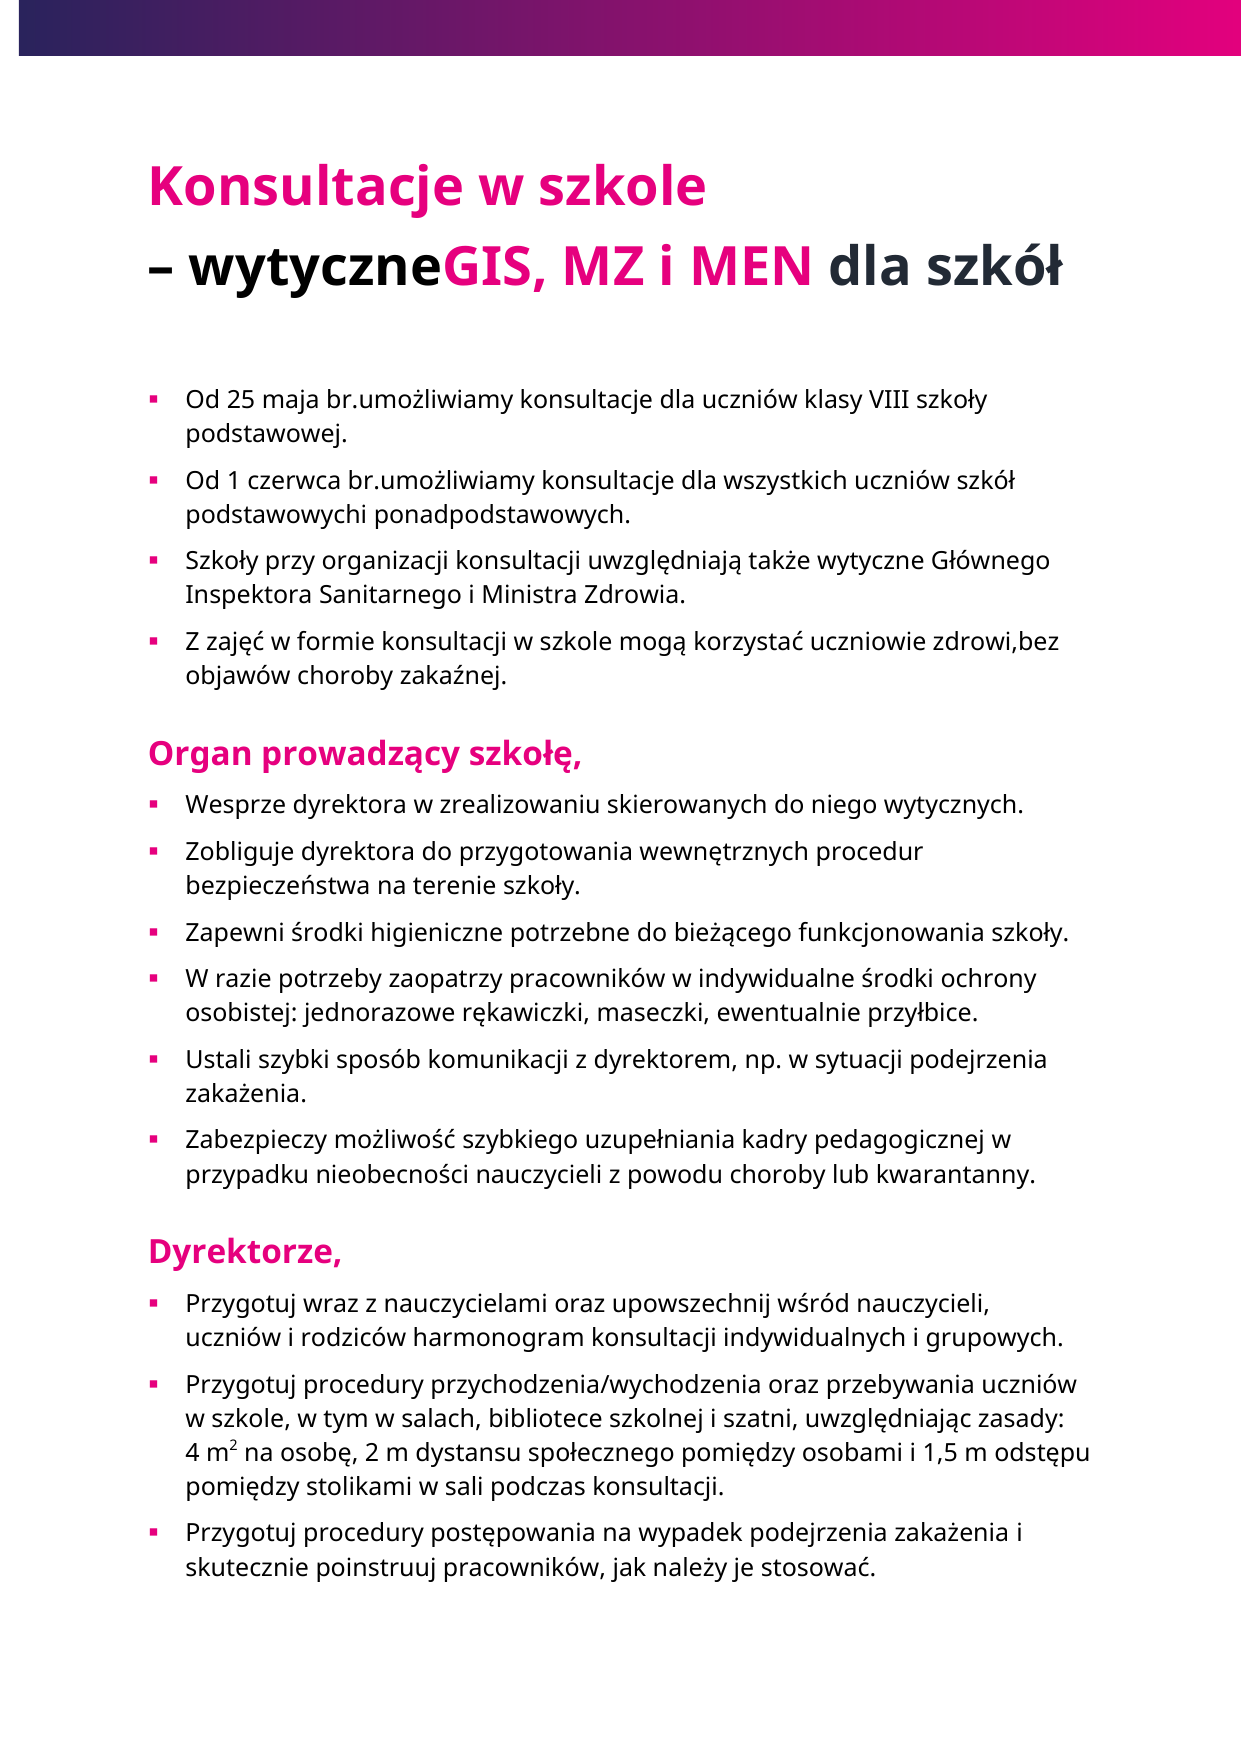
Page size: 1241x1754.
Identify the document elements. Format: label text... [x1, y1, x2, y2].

text Przygotuj procedury postępowania na wypadek podejrzenia zakażenia i skutecznie poinstruuj pracowników, jak należy je stosować. [148, 1515, 1093, 1583]
text Konsultacje w szkole – wytyczneGIS, MZ i MEN dla szkół [148, 148, 1093, 301]
text Z zajęć w formie konsultacji w szkole mogą korzystać uczniowie zdrowi,bez objawów choroby zakaźnej. [148, 624, 1093, 692]
text Zabezpieczy możliwość szybkiego uzupełniania kadry pedagogicznej w przypadku nieobecności nauczycieli z powodu choroby lub kwarantanny. [148, 1122, 1093, 1190]
subtitle Dyrektorze, [148, 1228, 1093, 1273]
text Przygotuj procedury przychodzenia/wychodzenia oraz przebywania uczniów w szkole, w tym w salach, bibliotece szkolnej i szatni, uwzględniając zasady: 4 m2 na osobę, 2 m dystansu społecznego pomiędzy osobami i 1,5 m odstępu pomiędzy stolikami w sali podczas konsultacji. [148, 1366, 1093, 1503]
text Od 25 maja br.umożliwiamy konsultacje dla uczniów klasy VIII szkoły podstawowej. [148, 382, 1093, 450]
text Zapewni środki higieniczne potrzebne do bieżącego funkcjonowania szkoły. [148, 914, 1093, 948]
text Od 1 czerwca br.umożliwiamy konsultacje dla wszystkich uczniów szkół podstawowychi ponadpodstawowych. [148, 462, 1093, 531]
text Szkoły przy organizacji konsultacji uwzględniają także wytyczne Głównego Inspektora Sanitarnego i Ministra Zdrowia. [148, 543, 1093, 611]
subtitle Organ prowadzący szkołę, [148, 729, 1093, 775]
text Ustali szybki sposób komunikacji z dyrektorem, np. w sytuacji podejrzenia zakażenia. [148, 1042, 1093, 1110]
text Przygotuj wraz z nauczycielami oraz upowszechnij wśród nauczycieli, uczniów i rodziców harmonogram konsultacji indywidualnych i grupowych. [148, 1286, 1093, 1354]
text Zobliguje dyrektora do przygotowania wewnętrznych procedur bezpieczeństwa na terenie szkoły. [148, 834, 1093, 902]
text W razie potrzeby zaopatrzy pracowników w indywidualne środki ochrony osobistej: jednorazowe rękawiczki, maseczki, ewentualnie przyłbice. [148, 961, 1093, 1029]
text Wesprze dyrektora w zrealizowaniu skierowanych do niego wytycznych. [148, 787, 1093, 821]
